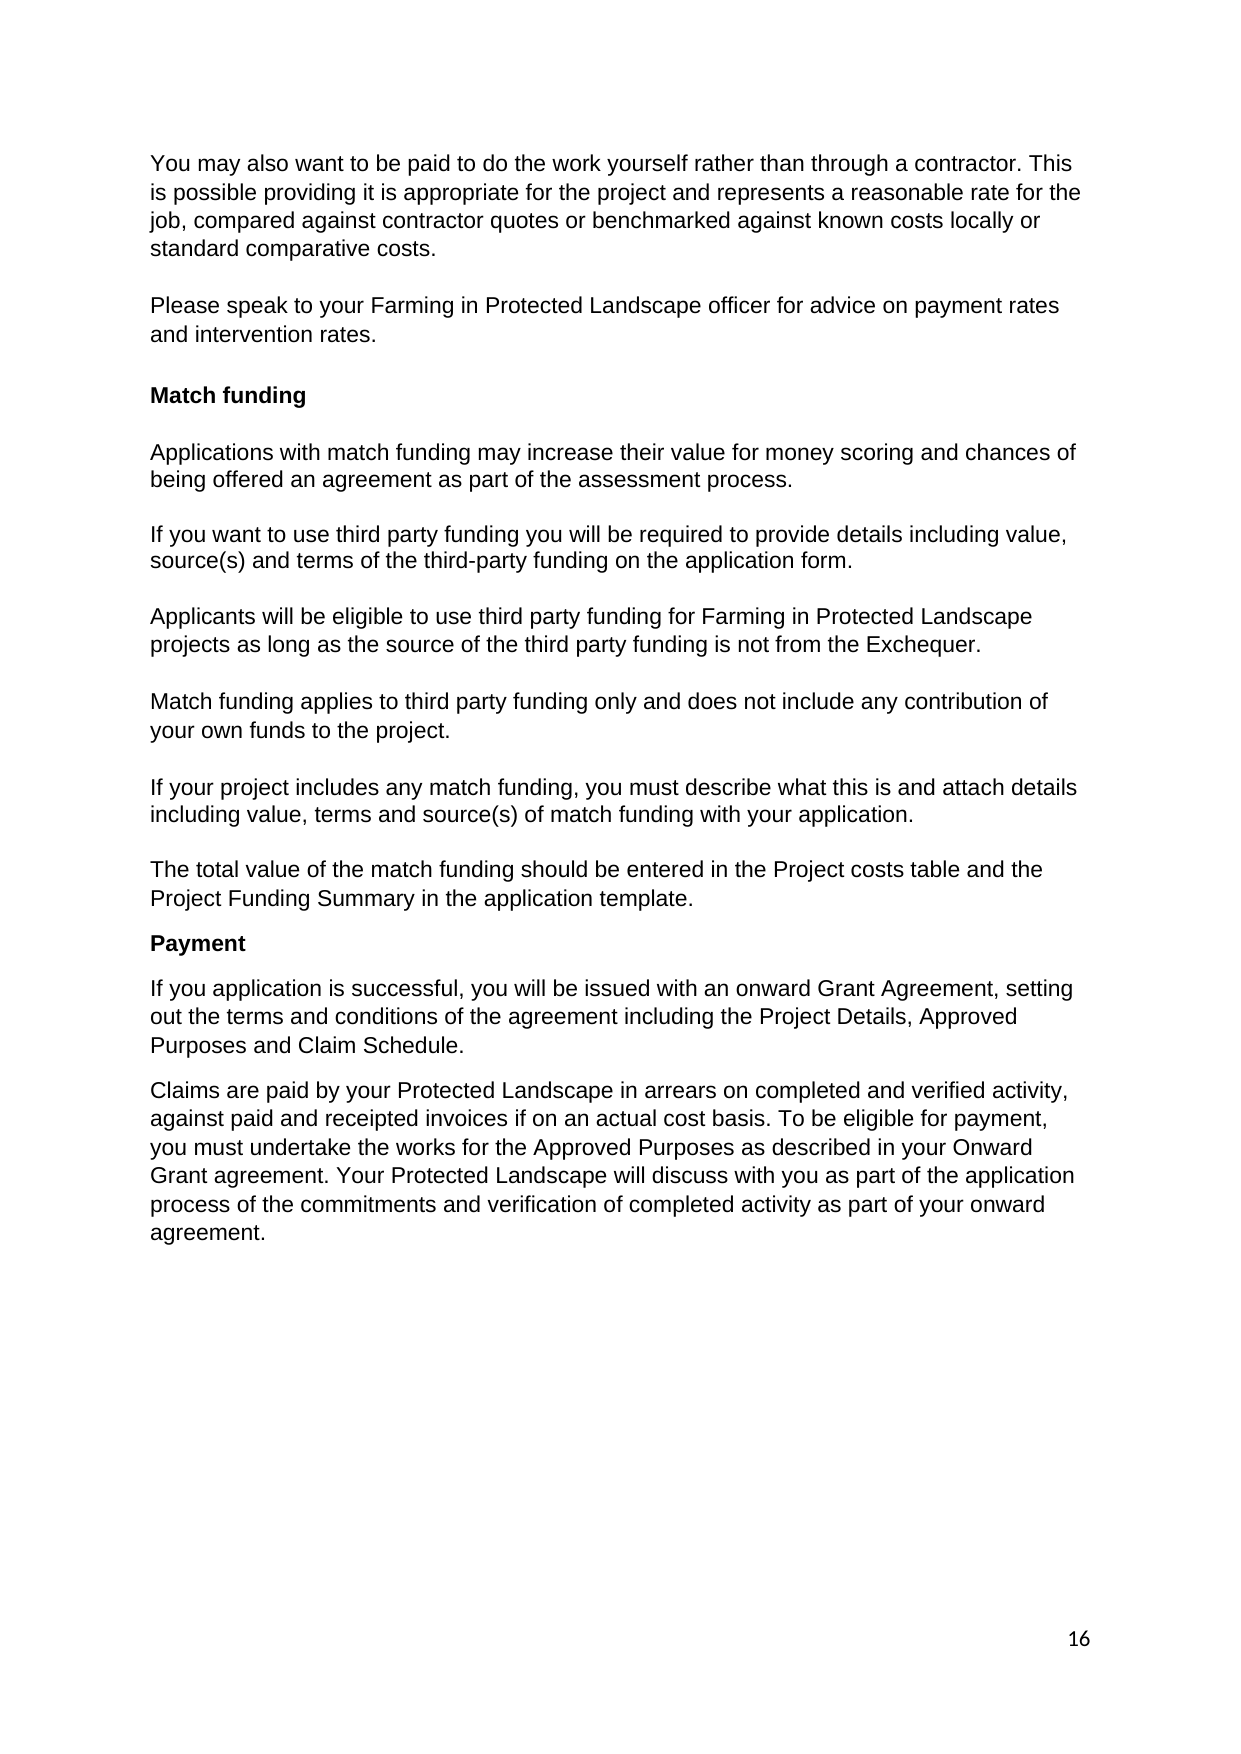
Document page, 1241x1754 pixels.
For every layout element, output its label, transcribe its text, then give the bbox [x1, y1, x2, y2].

text You may also want to be paid to do the work yourself rather than through a contractor. This is possible providing it is appropriate for the project and represents a reasonable rate for the job, compared against contractor quotes or benchmarked against known costs locally or standard comparative costs. [150, 150, 1090, 262]
text Claims are paid by your Protected Landscape in arrears on completed and verified activity, against paid and receipted invoices if on an actual cost basis. To be eligible for payment, you must undertake the works for the Approved Purposes as described in your Onward Grant agreement. Your Protected Landscape will discuss with you as part of the application process of the commitments and verification of completed activity as part of your onward agreement. [150, 1077, 1090, 1245]
text Match funding [150, 382, 1090, 408]
text Match funding applies to third party funding only and does not include any contribution of your own funds to the project. [150, 688, 1090, 743]
text If your project includes any match funding, you must describe what this is and attach details including value, terms and source(s) of match funding with your application. [150, 774, 1090, 827]
text Applications with match funding may increase their value for money scoring and chances of being offered an agreement as part of the assessment process. [150, 439, 1090, 492]
text If you application is successful, you will be issued with an onward Grant Agreement, setting out the terms and conditions of the agreement including the Project Details, Approved Purposes and Claim Schedule. [150, 975, 1090, 1058]
text If you want to use third party funding you will be required to provide details including value, source(s) and terms of the third-party funding on the application form. [150, 521, 1090, 574]
text Please speak to your Farming in Protected Landscape officer for advice on payment rates and intervention rates. [150, 292, 1090, 347]
text Applicants will be eligible to use third party funding for Farming in Protected Landscape projects as long as the source of the third party funding is not from the Exchequer. [150, 603, 1090, 658]
text Payment [150, 930, 1090, 956]
text The total value of the match funding should be entered in the Project costs table and the Project Funding Summary in the application template. [150, 856, 1090, 911]
